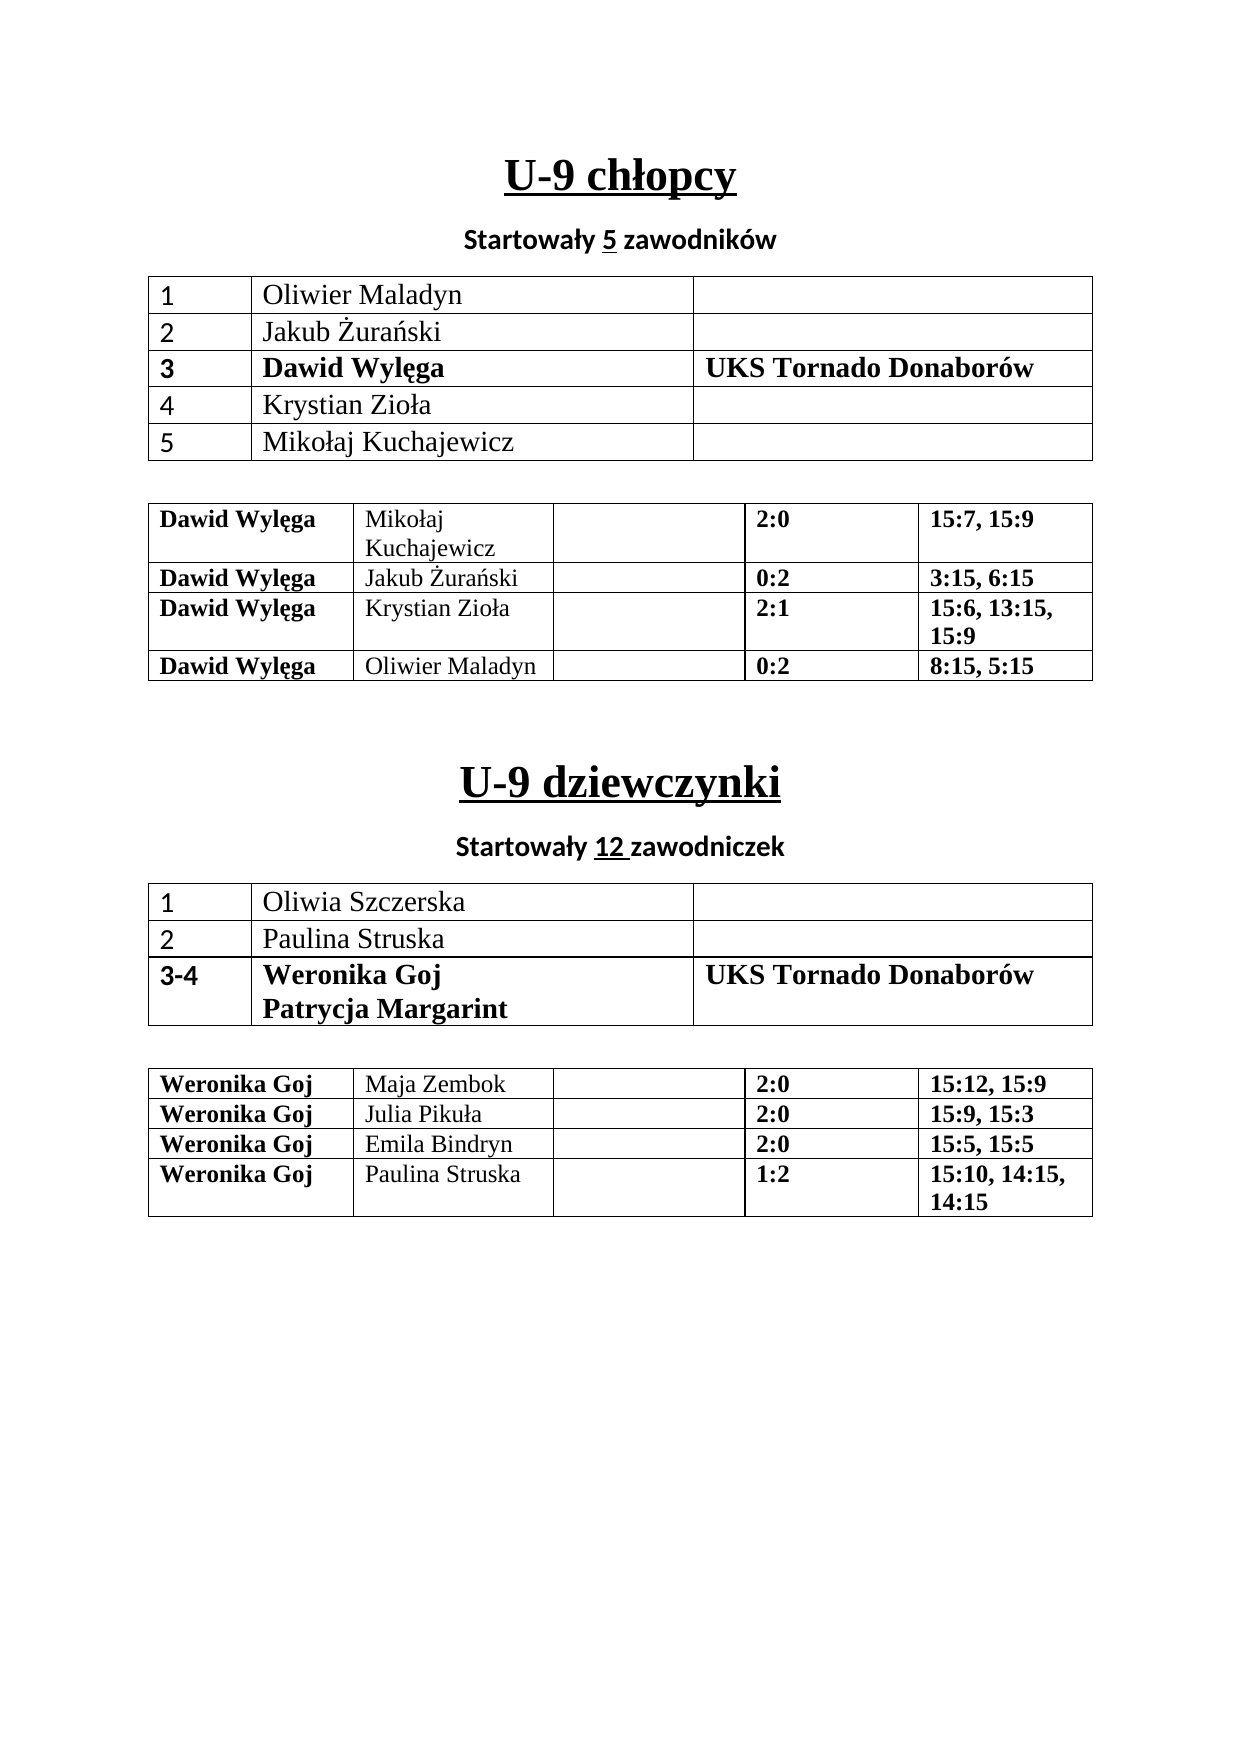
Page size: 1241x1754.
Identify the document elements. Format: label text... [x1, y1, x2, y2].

table_cell UKS Tornado Donaborów [694, 958, 1092, 1024]
table_header 2:0 [746, 1069, 918, 1098]
table_cell UKS Tornado Donaborów [694, 351, 1092, 386]
table_cell 15:10, 14:15, 14:15 [919, 1159, 1092, 1216]
table_cell [554, 1159, 744, 1216]
table_cell Jakub Żurański [354, 563, 553, 592]
table_cell 4 [149, 387, 251, 423]
table_cell 8:15, 5:15 [919, 651, 1092, 680]
text Startowały 12 zawodniczek [148, 828, 1093, 864]
table_cell 3-4 [149, 958, 251, 1024]
table_header Oliwia Szczerska [252, 884, 693, 920]
table_cell Dawid Wylęga [149, 563, 353, 592]
table_cell Weronika Goj Patrycja Margarint [252, 958, 693, 1024]
table_header Dawid Wylęga [149, 504, 353, 562]
table_header 15:7, 15:9 [919, 504, 1092, 562]
table_cell 15:5, 15:5 [919, 1129, 1092, 1158]
table_cell Krystian Zioła [252, 387, 693, 423]
table_cell Dawid Wylęga [252, 351, 693, 386]
text U-9 chłopcy [148, 148, 1093, 200]
table_cell 0:2 [746, 563, 918, 592]
table_cell 0:2 [746, 651, 918, 680]
table_cell 5 [149, 424, 251, 459]
table_cell 3 [149, 351, 251, 386]
table_cell 2:0 [746, 1099, 918, 1128]
table_cell Krystian Zioła [354, 593, 553, 650]
table_cell Weronika Goj [149, 1129, 353, 1158]
table_cell [554, 593, 744, 650]
table_cell 2 [149, 314, 251, 349]
table_cell [554, 651, 744, 680]
table_cell 1:2 [746, 1159, 918, 1216]
table_cell [554, 1099, 744, 1128]
table_cell 15:6, 13:15, 15:9 [919, 593, 1092, 650]
table_header Oliwier Maladyn [252, 277, 693, 313]
text Startowały 5 zawodników [148, 221, 1093, 257]
table_header [554, 504, 744, 562]
table_cell 2 [149, 921, 251, 956]
table_cell [694, 424, 1092, 459]
table_cell [554, 563, 744, 592]
table_cell Jakub Żurański [252, 314, 693, 349]
table_cell Emila Bindryn [354, 1129, 553, 1158]
table_cell Paulina Struska [252, 921, 693, 956]
table_cell [694, 387, 1092, 423]
table_cell Mikołaj Kuchajewicz [252, 424, 693, 459]
table_cell Dawid Wylęga [149, 651, 353, 680]
table_header 1 [149, 277, 251, 313]
table_header [554, 1069, 744, 1098]
table_cell 2:0 [746, 1129, 918, 1158]
table_cell [554, 1129, 744, 1158]
table_cell Julia Pikuła [354, 1099, 553, 1128]
table_cell 2:1 [746, 593, 918, 650]
text U-9 dziewczynki [148, 754, 1093, 807]
table_header Maja Zembok [354, 1069, 553, 1098]
table_cell Oliwier Maladyn [354, 651, 553, 680]
table_header 15:12, 15:9 [919, 1069, 1092, 1098]
table_cell 3:15, 6:15 [919, 563, 1092, 592]
table_header 2:0 [746, 504, 918, 562]
table_cell Dawid Wylęga [149, 593, 353, 650]
table_cell [694, 921, 1092, 956]
table_cell Weronika Goj [149, 1159, 353, 1216]
table_cell [694, 314, 1092, 349]
table_cell Paulina Struska [354, 1159, 553, 1216]
table_header [694, 277, 1092, 313]
table_header 1 [149, 884, 251, 920]
table_header Weronika Goj [149, 1069, 353, 1098]
table_header [694, 884, 1092, 920]
table_header Mikołaj Kuchajewicz [354, 504, 553, 562]
table_cell Weronika Goj [149, 1099, 353, 1128]
table_cell 15:9, 15:3 [919, 1099, 1092, 1128]
